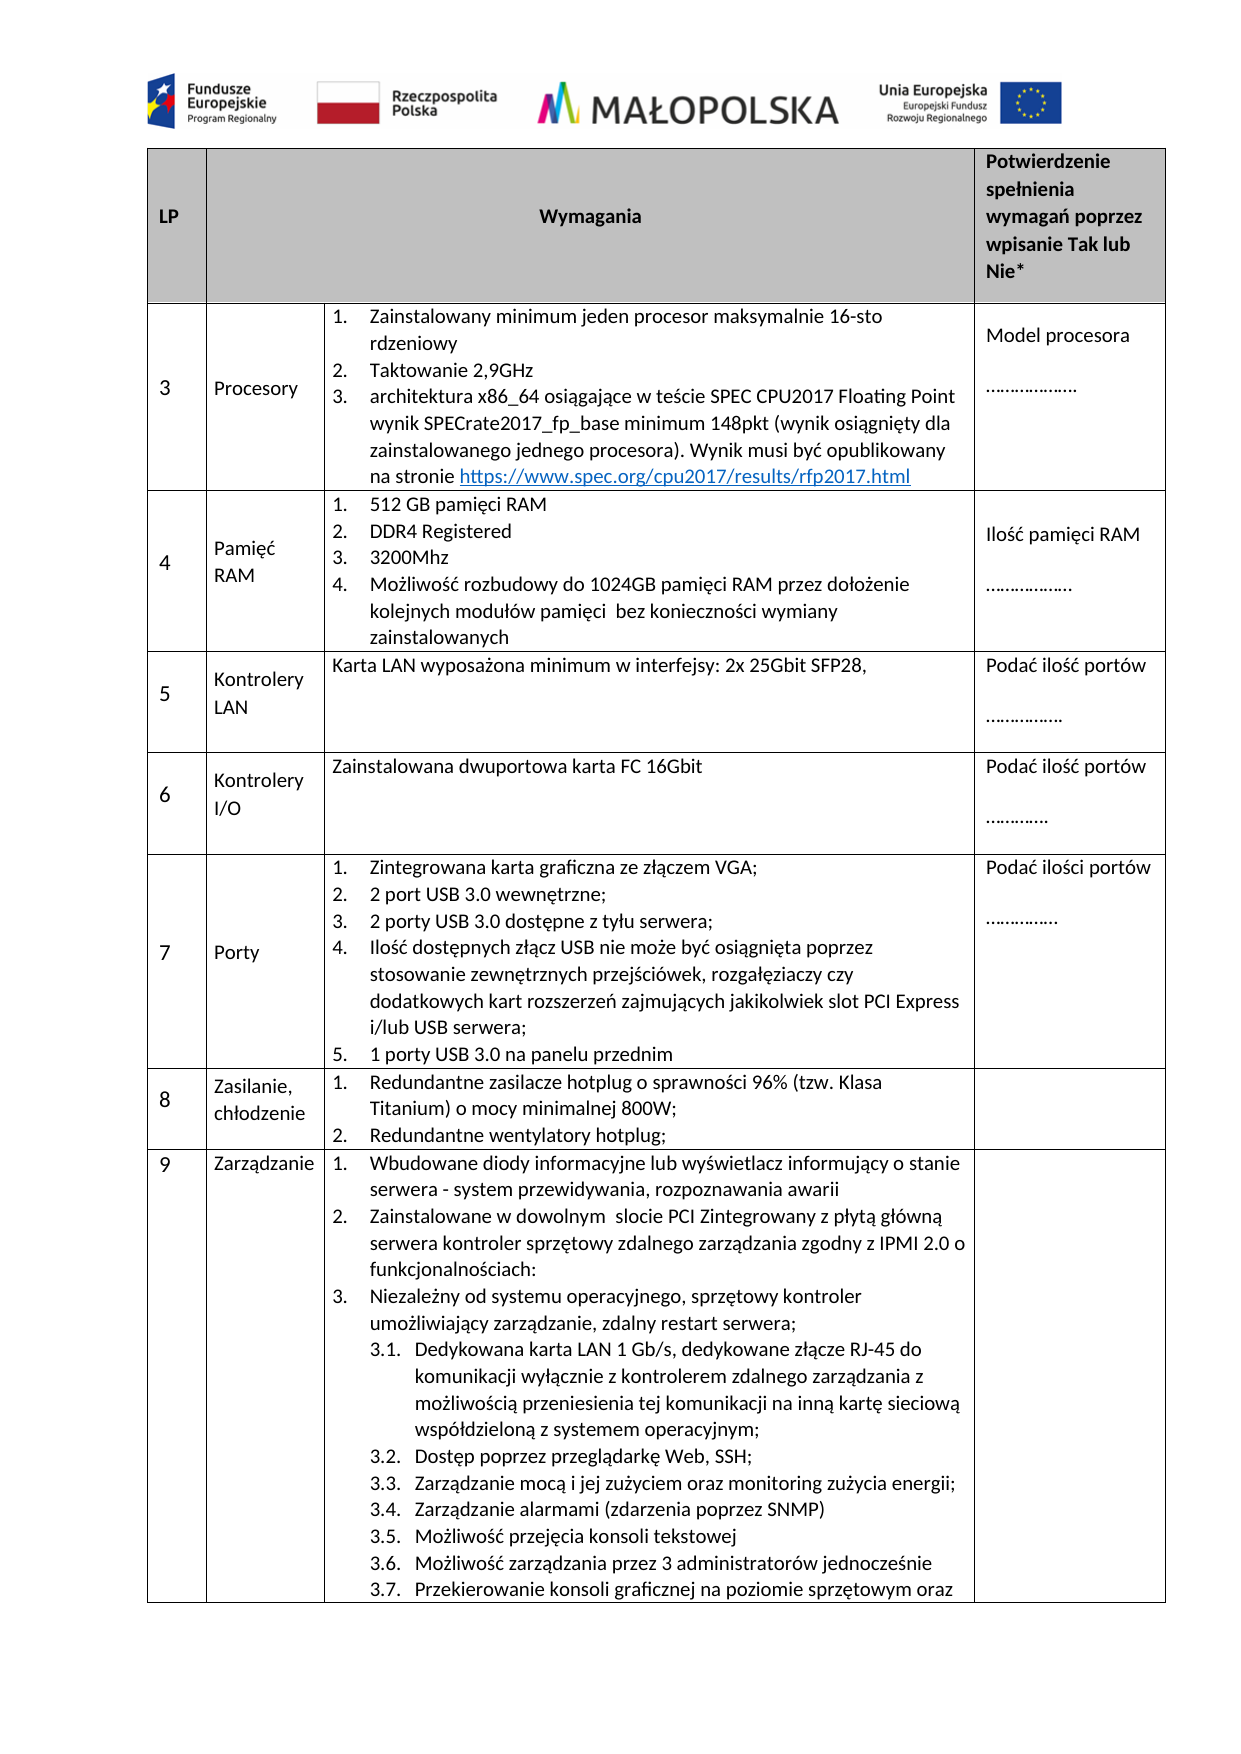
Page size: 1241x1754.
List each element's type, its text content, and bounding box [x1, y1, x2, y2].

table_cell Model procesora ………………. [975, 304, 1165, 490]
table_cell 6 [148, 753, 206, 853]
table_cell Porty [207, 855, 324, 1068]
table_cell Kontrolery I/O [207, 753, 324, 853]
table_header Wymagania [207, 149, 974, 302]
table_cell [325, 1150, 974, 1602]
table_cell 512 GB pamięci RAM DDR4 Registered 3200Mhz Możliwość rozbudowy do 1024GB pamięci RAM przez dołożenie kolejnych modułów pamięci bez konieczności wymiany zainstalowanych [325, 491, 974, 651]
table_cell Procesory [207, 304, 324, 490]
picture [147, 73, 1062, 129]
table_cell Pamięć RAM [207, 491, 324, 651]
table_cell Zintegrowana karta graficzna ze złączem VGA; 2 port USB 3.0 wewnętrzne; 2 porty USB 3.0 dostępne z tyłu serwera; Ilość dostępnych złącz USB nie może być osiągnięta poprzez stosowanie zewnętrznych przejściówek, rozgałęziaczy czy dodatkowych kart rozszerzeń zajmujących jakikolwiek slot PCI Express i/lub USB serwera; 1 porty USB 3.0 na panelu przednim [325, 855, 974, 1068]
table_cell Podać ilości portów …………… [975, 855, 1165, 1068]
table_cell Redundantne zasilacze hotplug o sprawności 96% (tzw. Klasa Titanium) o mocy minimalnej 800W; Redundantne wentylatory hotplug; [325, 1069, 974, 1149]
table_cell Podać ilość portów …………. [975, 753, 1165, 853]
table_cell 5 [148, 652, 206, 752]
table_cell [975, 1069, 1165, 1149]
table_cell Zainstalowana dwuportowa karta FC 16Gbit [325, 753, 974, 853]
table_cell 7 [148, 855, 206, 1068]
table_cell Kontrolery LAN [207, 652, 324, 752]
table_cell Zasilanie, chłodzenie [207, 1069, 324, 1149]
table_header LP [148, 149, 206, 302]
table_cell Zainstalowany minimum jeden procesor maksymalnie 16-sto rdzeniowy Taktowanie 2,9GHz architektura x86_64 osiągające w teście SPEC CPU2017 Floating Point wynik SPECrate2017_fp_base minimum 148pkt (wynik osiągnięty dla zainstalowanego jednego procesora). Wynik musi być opublikowany na stronie https://www.spec.org/cpu2017/results/rfp2017.html [325, 304, 974, 490]
table_cell Zarządzanie [207, 1150, 324, 1602]
table_cell [975, 1150, 1165, 1602]
table_header Potwierdzenie spełnienia wymagań poprzez wpisanie Tak lub Nie* [975, 149, 1165, 302]
table_cell 4 [148, 491, 206, 651]
table_cell Podać ilość portów ……………. [975, 652, 1165, 752]
table_cell Ilość pamięci RAM ……………… [975, 491, 1165, 651]
table_cell Karta LAN wyposażona minimum w interfejsy: 2x 25Gbit SFP28, [325, 652, 974, 752]
table_cell 9 [148, 1150, 206, 1602]
table_cell 8 [148, 1069, 206, 1149]
table_cell 3 [148, 304, 206, 490]
